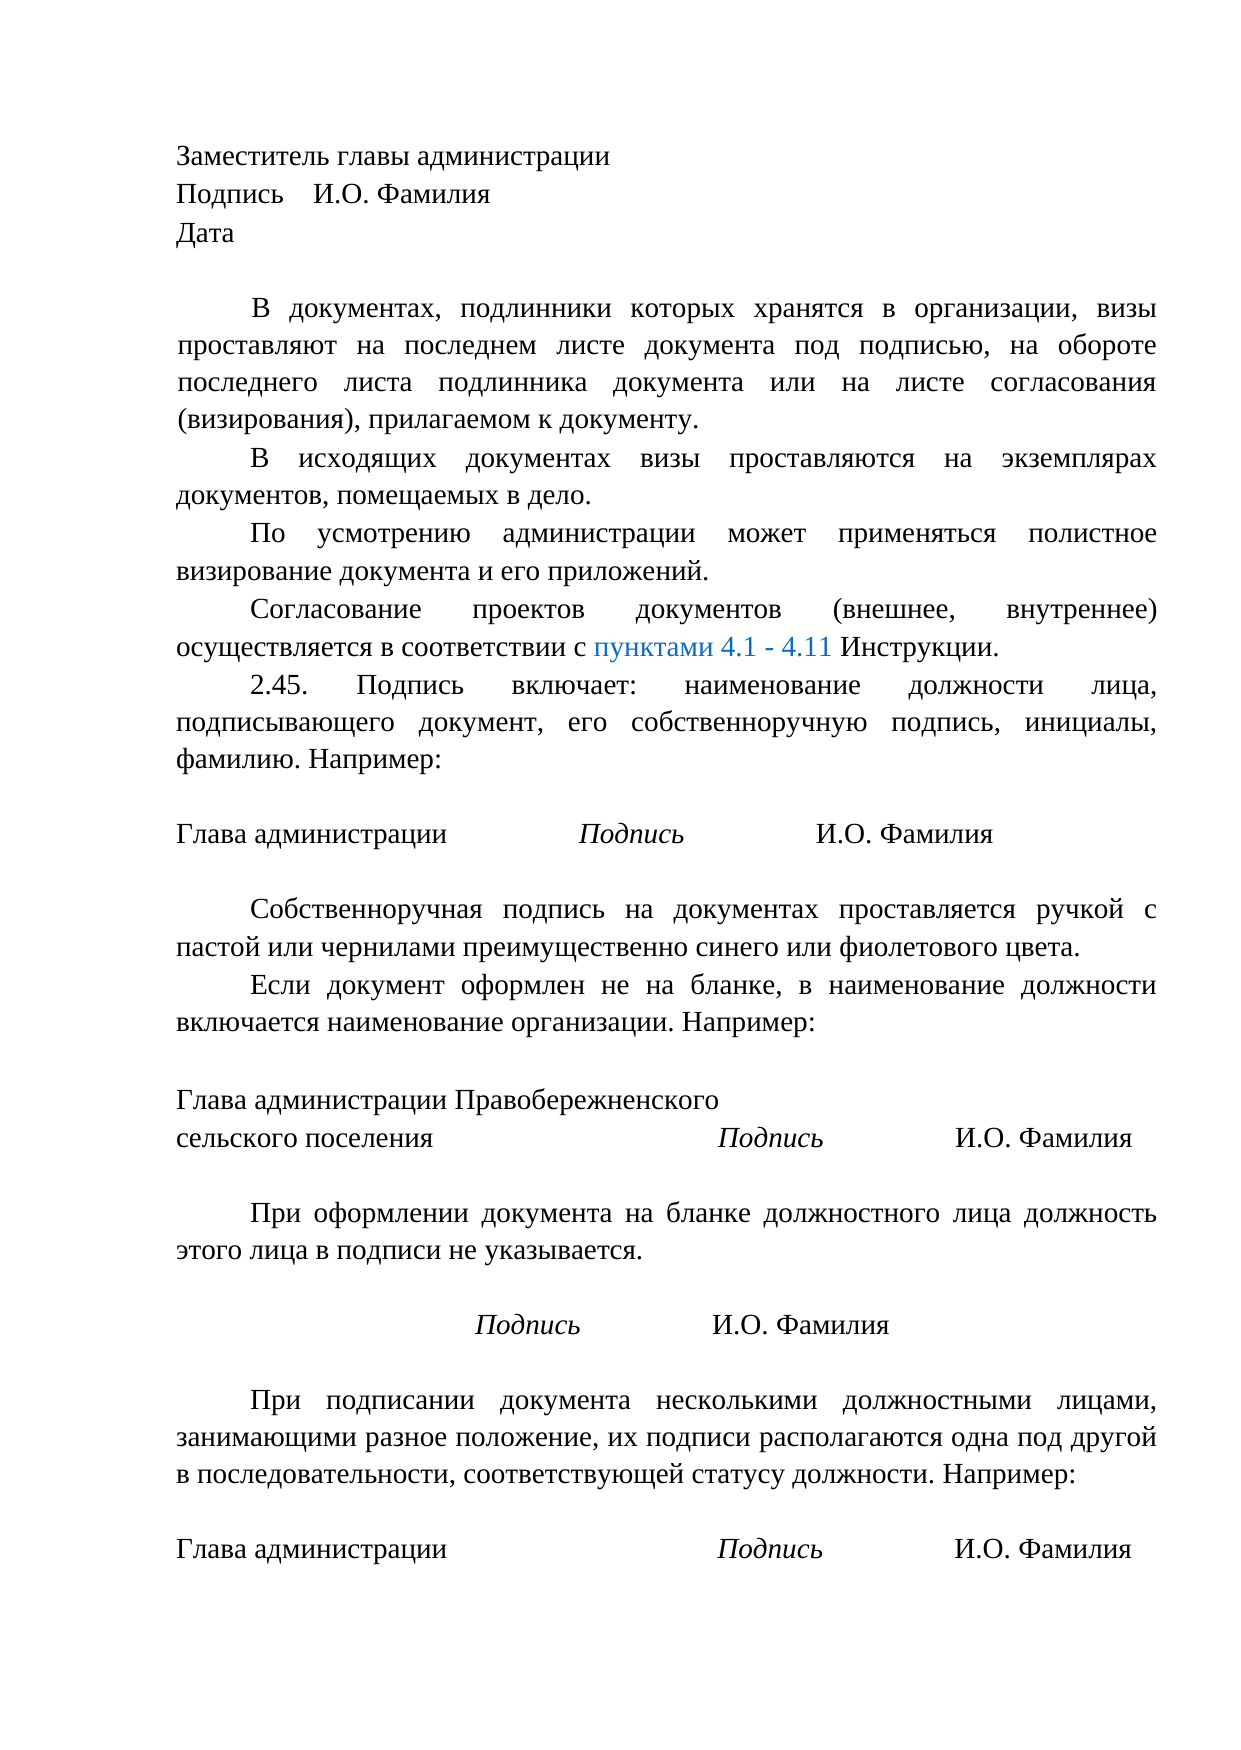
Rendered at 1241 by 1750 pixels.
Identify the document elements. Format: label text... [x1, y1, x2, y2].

text Глава администрации Подпись И.О. Фамилия [176, 817, 1158, 850]
text Дата [176, 215, 1158, 248]
text В исходящих документах визы проставляются на экземплярах документов, помещаемых в дело. [176, 440, 1158, 511]
text Заместитель главы администрации [176, 138, 1158, 171]
text Если документ оформлен не на бланке, в наименование должности включается наименование организации. Например: [176, 967, 1158, 1038]
text Согласование проектов документов (внешнее, внутреннее) осуществляется в соответствии с пунктами 4.1 - 4.11 Инструкции. [176, 591, 1158, 662]
text В документах, подлинники которых хранятся в организации, визы проставляют на последнем листе документа под подписью, на обороте последнего листа подлинника документа или на листе согласования (визирования), прилагаемом к документу. [177, 290, 1158, 435]
text При подписании документа несколькими должностными лицами, занимающими разное положение, их подписи располагаются одна под другой в последовательности, соответствующей статусу должности. Например: [176, 1382, 1158, 1490]
text Глава администрации Правобережненского [176, 1082, 720, 1115]
text При оформлении документа на бланке должностного лица должность этого лица в подписи не указывается. [176, 1195, 1158, 1266]
text Глава администрации Подпись И.О. Фамилия [176, 1531, 1158, 1565]
text По усмотрению администрации может применяться полистное визирование документа и его приложений. [176, 516, 1158, 586]
text сельского поселения Подпись И.О. Фамилия [176, 1121, 1158, 1154]
text Собственноручная подпись на документах проставляется ручкой с пастой или чернилами преимущественно синего или фиолетового цвета. [176, 891, 1158, 962]
text Подпись И.О. Фамилия [176, 1307, 1158, 1341]
text Подпись И.О. Фамилия [176, 176, 1158, 210]
text 2.45. Подпись включает: наименование должности лица, подписывающего документ, его собственноручную подпись, инициалы, фамилию. Например: [176, 667, 1158, 775]
